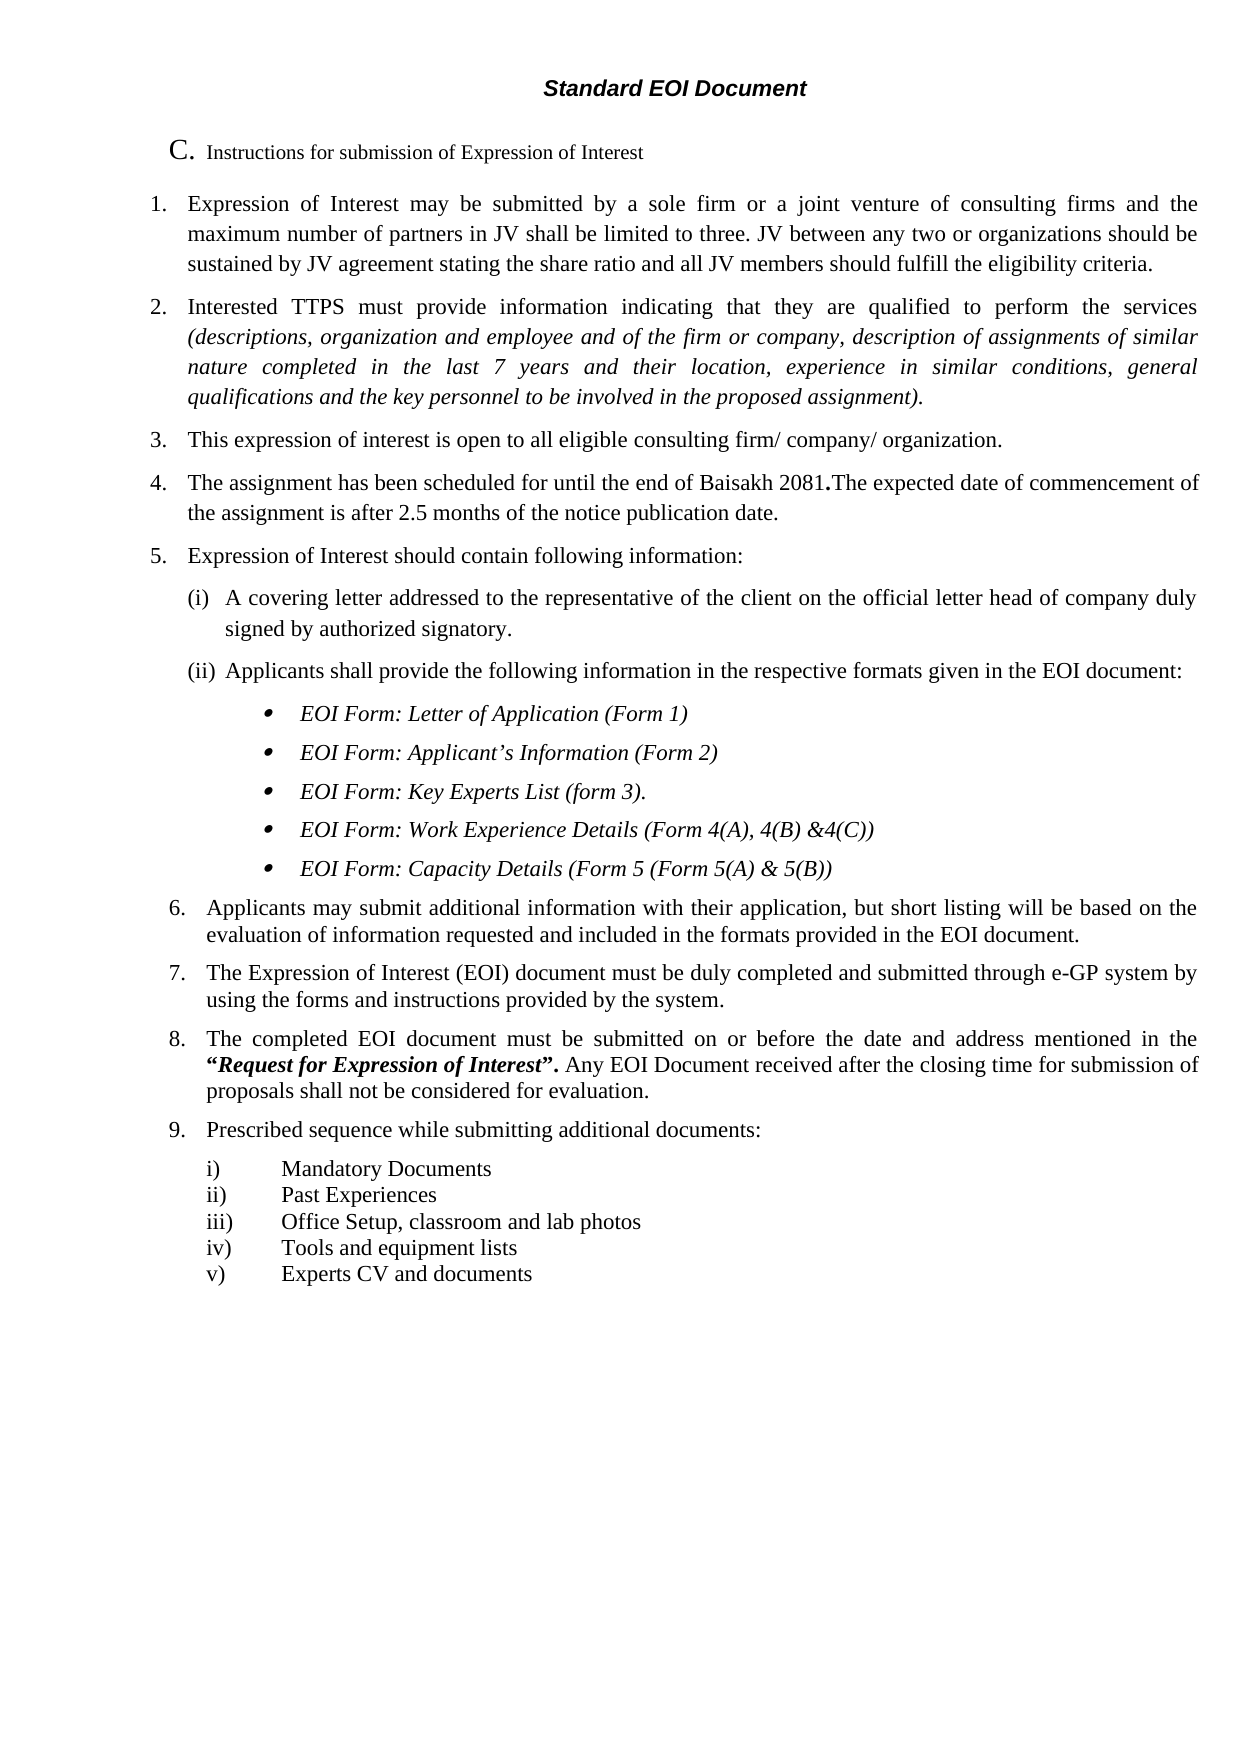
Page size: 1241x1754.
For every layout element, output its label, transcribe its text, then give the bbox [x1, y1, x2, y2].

list EOI Form: Applicant’s Information (Form 2) [262, 739, 1200, 765]
list Applicants may submit additional information with their application, but short listing will be based on the evaluation of information requested and included in the formats provided in the EOI document. [169, 894, 1200, 947]
list Mandatory Documents [206, 1155, 1200, 1181]
list EOI Form: Capacity Details (Form 5 (Form 5(A) & 5(B)) [262, 855, 1200, 882]
list EOI Form: Key Experts List (form 3). [262, 778, 1200, 804]
list EOI Form: Letter of Application (Form 1) [262, 700, 1200, 726]
list The assignment has been scheduled for until the end of Baisakh 2081.The expected date of commencement of the assignment is after 2.5 months of the notice publication date. [150, 469, 1200, 525]
list The completed EOI document must be submitted on or before the date and address mentioned in the “Request for Expression of Interest”. Any EOI Document received after the closing time for submission of proposals shall not be considered for evaluation. [169, 1025, 1200, 1104]
list The Expression of Interest (EOI) document must be duly completed and submitted through e-GP system by using the forms and instructions provided by the system. [169, 959, 1200, 1012]
list A covering letter addressed to the representative of the client on the official letter head of company duly signed by authorized signatory. [187, 584, 1200, 641]
list Office Setup, classroom and lab photos [206, 1208, 1200, 1234]
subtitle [169, 132, 1200, 166]
list Prescribed sequence while submitting additional documents: [169, 1116, 1200, 1143]
list Applicants shall provide the following information in the respective formats given in the EOI document: [187, 657, 1200, 684]
list Expression of Interest may be submitted by a sole firm or a joint venture of consulting firms and the maximum number of partners in JV shall be limited to three. JV between any two or organizations should be sustained by JV agreement stating the share ratio and all JV members should fulfill the eligibility criteria. [150, 189, 1200, 276]
list Experts CV and documents [206, 1261, 1200, 1287]
list This expression of interest is open to all eligible consulting firm/ company/ organization. [150, 426, 1200, 452]
list Interested TTPS must provide information indicating that they are qualified to perform the services (descriptions, organization and employee and of the firm or company, description of assignments of similar nature completed in the last 7 years and their location, experience in similar conditions, general qualifications and the key personnel to be involved in the proposed assignment). [150, 293, 1200, 410]
list EOI Form: Work Experience Details (Form 4(A), 4(B) &4(C)) [262, 817, 1200, 843]
list Past Experiences [206, 1181, 1200, 1208]
list Expression of Interest should contain following information: [150, 542, 1200, 568]
list Tools and equipment lists [206, 1234, 1200, 1261]
